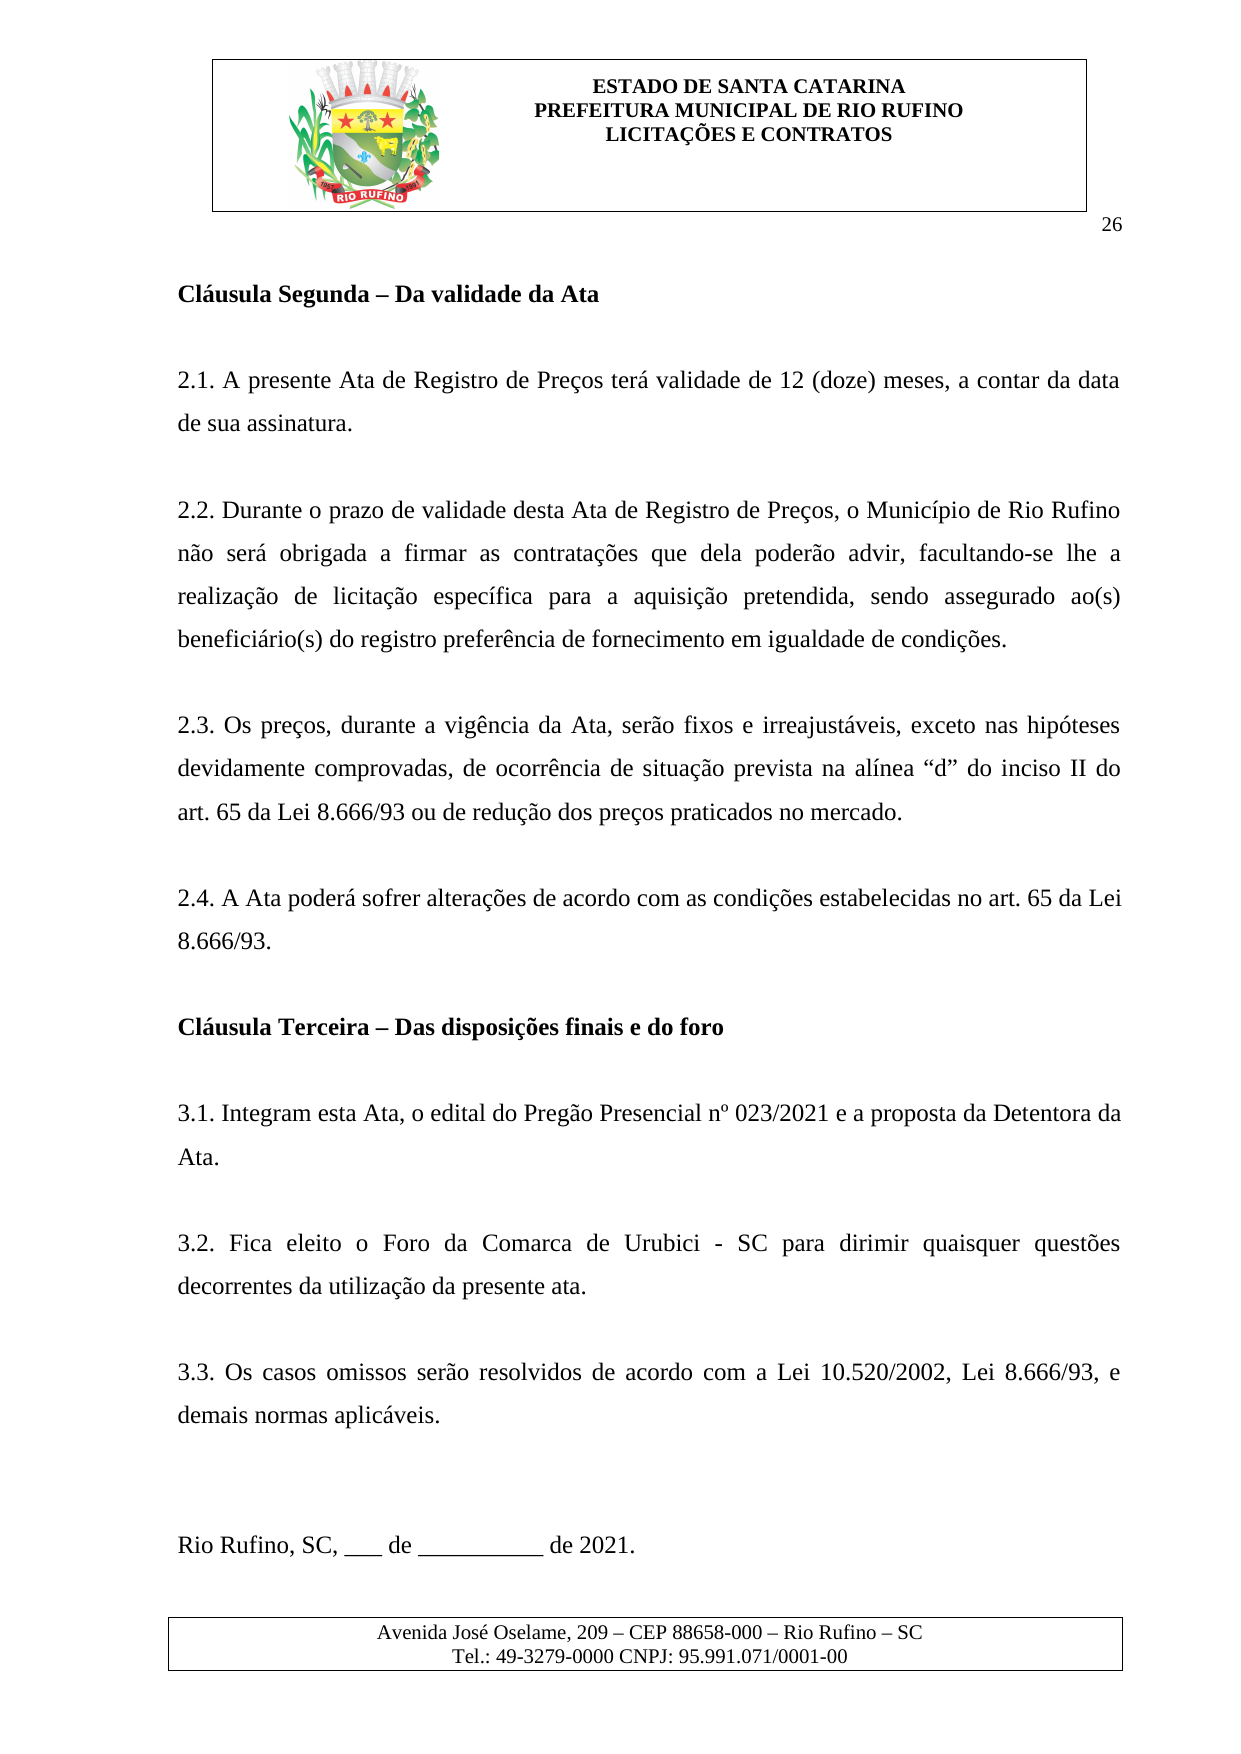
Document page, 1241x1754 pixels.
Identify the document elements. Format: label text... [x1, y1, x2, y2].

picture [289, 60, 440, 209]
text Rio Rufino, SC, ___ de __________ de 2021. [177, 1530, 1122, 1558]
text 3.3. Os casos omissos serão resolvidos de acordo com a Lei 10.520/2002, Lei 8.666/93, e demais normas aplicáveis. [177, 1357, 1122, 1429]
text 2.3. Os preços, durante a vigência da Ata, serão fixos e irreajustáveis, exceto nas hipóteses devidamente comprovadas, de ocorrência de situação prevista na alínea “d” do inciso II do art. 65 da Lei 8.666/93 ou de redução dos preços praticados no mercado. [177, 710, 1122, 825]
text 3.1. Integram esta Ata, o edital do Pregão Presencial nº 023/2021 e a proposta da Detentora da Ata. [177, 1098, 1122, 1170]
text Cláusula Segunda – Da validade da Ata [177, 279, 1122, 308]
text 2.2. Durante o prazo de validade desta Ata de Registro de Preços, o Município de Rio Rufino não será obrigada a firmar as contratações que dela poderão advir, facultando-se lhe a realização de licitação específica para a aquisição pretendida, sendo assegurado ao(s) beneficiário(s) do registro preferência de fornecimento em igualdade de condições. [177, 495, 1122, 653]
text 3.2. Fica eleito o Foro da Comarca de Urubici - SC para dirimir quaisquer questões decorrentes da utilização da presente ata. [177, 1228, 1122, 1300]
text Cláusula Terceira – Das disposições finais e do foro [177, 1012, 1122, 1041]
text 2.4. A Ata poderá sofrer alterações de acordo com as condições estabelecidas no art. 65 da Lei 8.666/93. [177, 883, 1122, 955]
text 2.1. A presente Ata de Registro de Preços terá validade de 12 (doze) meses, a contar da data de sua assinatura. [177, 365, 1122, 437]
